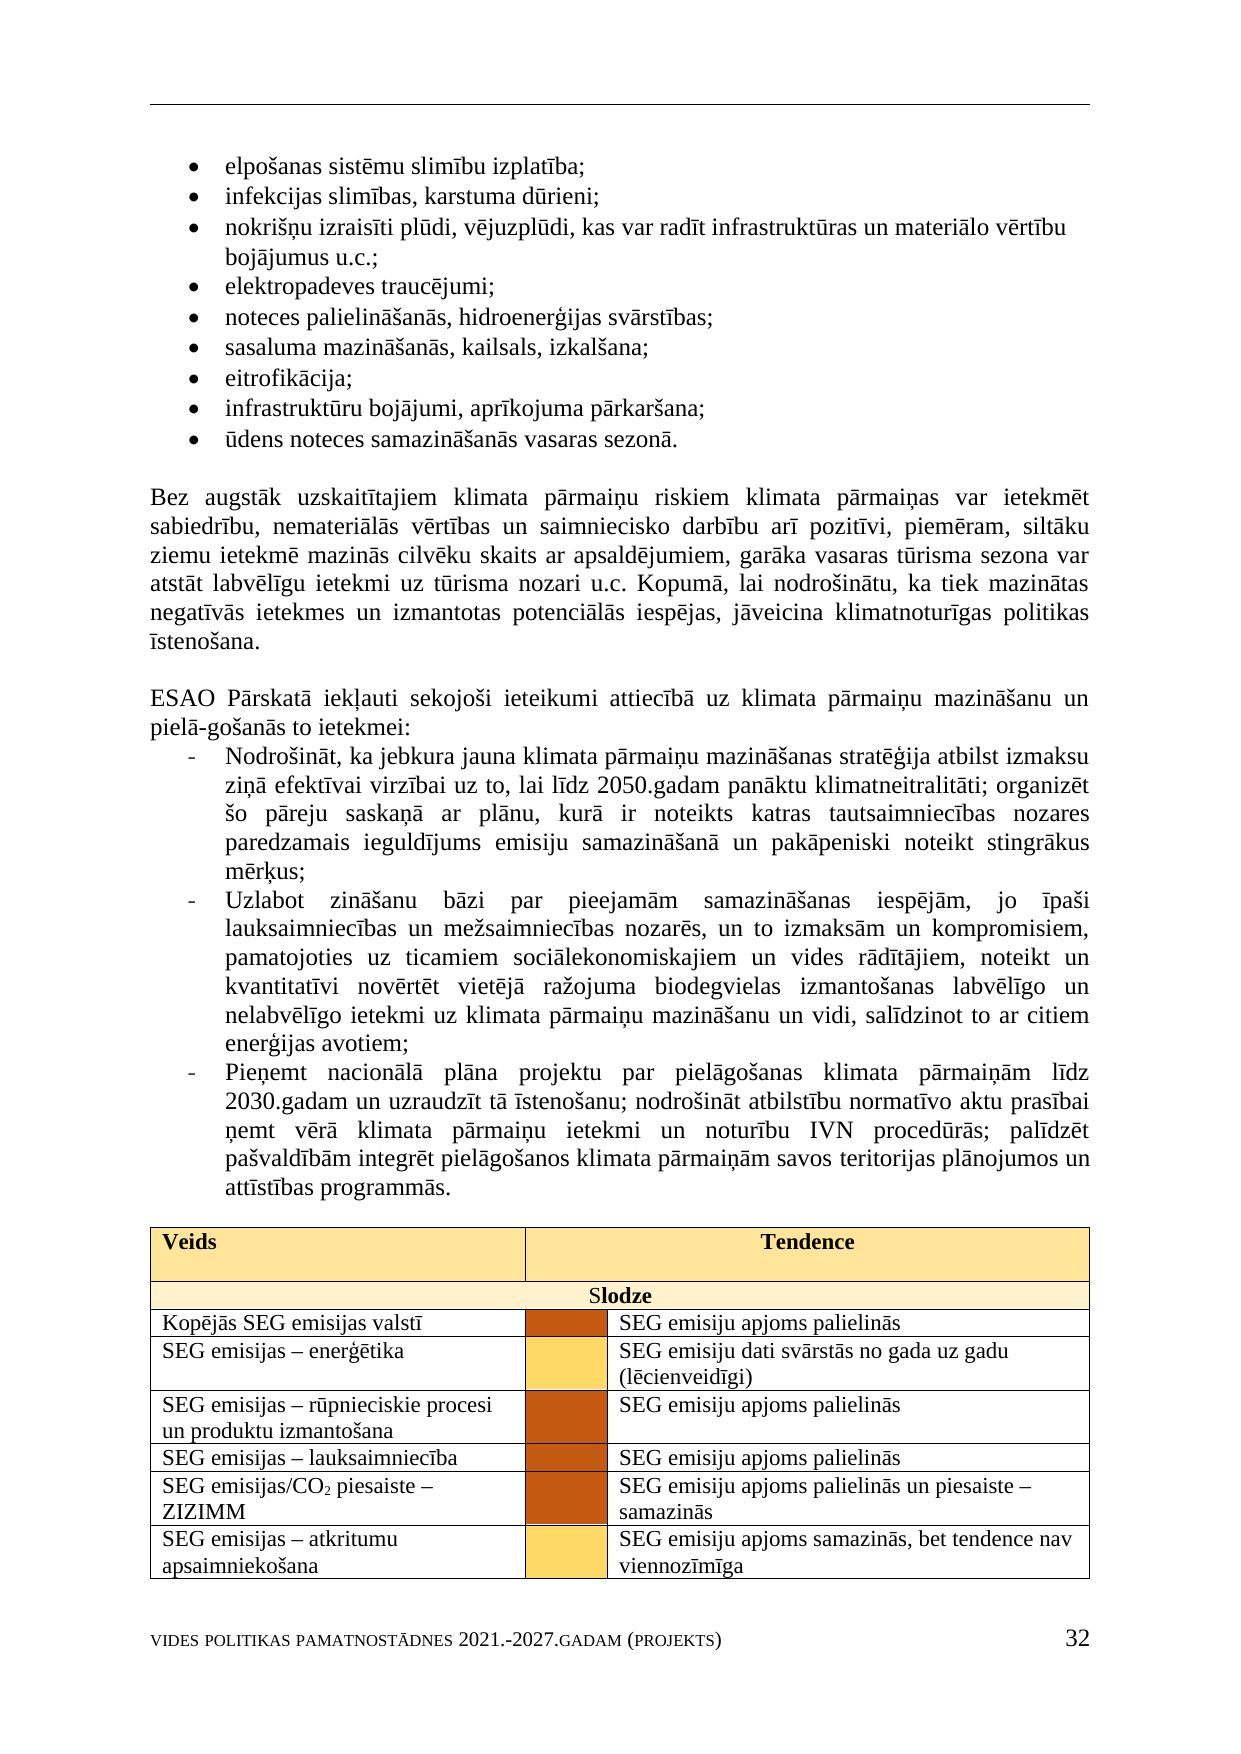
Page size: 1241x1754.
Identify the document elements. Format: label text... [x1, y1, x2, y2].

table_cell SEG emisijas/CO2 piesaiste – ZIZIMM [151, 1472, 525, 1524]
list elpošanas sistēmu slimību izplatība; [187, 150, 1090, 181]
list nokrišņu izraisīti plūdi, vējuzplūdi, kas var radīt infrastruktūras un materiālo vērtību bojājumus u.c.; [187, 211, 1090, 270]
table_cell [526, 1310, 607, 1336]
table_cell SEG emisijas – enerģētika [151, 1337, 525, 1389]
table_cell SEG emisijas – atkritumu apsaimniekošana [151, 1526, 525, 1578]
table_cell Slodze [151, 1282, 1089, 1308]
list Pieņemt nacionālā plāna projektu par pielāgošanas klimata pārmaiņām līdz 2030.gadam un uzraudzīt tā īstenošanu; nodrošināt atbilstību normatīvo aktu prasībai ņemt vērā klimata pārmaiņu ietekmi un noturību IVN procedūrās; palīdzēt pašvaldībām integrēt pielāgošanos klimata pārmaiņām savos teritorijas plānojumos un attīstības programmās. [187, 1057, 1090, 1201]
table_cell [526, 1444, 607, 1471]
list Uzlabot zināšanu bāzi par pieejamām samazināšanas iespējām, jo īpaši lauksaimniecības un mežsaimniecības nozarēs, un to izmaksām un kompromisiem, pamatojoties uz ticamiem sociālekonomiskajiem un vides rādītājiem, noteikt un kvantitatīvi novērtēt vietējā ražojuma biodegvielas izmantošanas labvēlīgo un nelabvēlīgo ietekmi uz klimata pārmaiņu mazināšanu un vidi, salīdzinot to ar citiem enerģijas avotiem; [187, 885, 1090, 1057]
table_cell SEG emisiju apjoms palielinās [608, 1444, 1089, 1471]
text ESAO Pārskatā iekļauti sekojoši ieteikumi attiecībā uz klimata pārmaiņu mazināšanu un pielā-gošanās to ietekmei: [150, 683, 1090, 741]
text Bez augstāk uzskaitītajiem klimata pārmaiņu riskiem klimata pārmaiņas var ietekmēt sabiedrību, nemateriālās vērtības un saimniecisko darbību arī pozitīvi, piemēram, siltāku ziemu ietekmē mazinās cilvēku skaits ar apsaldējumiem, garāka vasaras tūrisma sezona var atstāt labvēlīgu ietekmi uz tūrisma nozari u.c. Kopumā, lai nodrošinātu, ka tiek mazinātas negatīvās ietekmes un izmantotas potenciālās iespējas, jāveicina klimatnoturīgas politikas īstenošana. [150, 482, 1090, 655]
table_cell SEG emisijas – lauksaimniecība [151, 1444, 525, 1471]
table_header Tendence [526, 1228, 1089, 1281]
table_cell SEG emisiju apjoms palielinās [608, 1391, 1089, 1443]
list elektropadeves traucējumi; [187, 270, 1090, 301]
list noteces palielināšanās, hidroenerģijas svārstības; [187, 301, 1090, 331]
table_cell [526, 1526, 607, 1578]
list infrastruktūru bojājumi, aprīkojuma pārkaršana; [187, 392, 1090, 423]
table_cell SEG emisiju apjoms samazinās, bet tendence nav viennozīmīga [608, 1526, 1089, 1578]
table_cell SEG emisiju apjoms palielinās [608, 1310, 1089, 1336]
table_cell SEG emisiju dati svārstās no gada uz gadu (lēcienveidīgi) [608, 1337, 1089, 1389]
list eitrofikācija; [187, 362, 1090, 392]
list ūdens noteces samazināšanās vasaras sezonā. [187, 423, 1090, 453]
table_cell SEG emisiju apjoms palielinās un piesaiste – samazinās [608, 1472, 1089, 1524]
table_cell SEG emisijas – rūpnieciskie procesi un produktu izmantošana [151, 1391, 525, 1443]
list infekcijas slimības, karstuma dūrieni; [187, 181, 1090, 211]
table_cell [526, 1337, 607, 1389]
list sasaluma mazināšanās, kailsals, izkalšana; [187, 331, 1090, 362]
table_cell [526, 1391, 607, 1443]
table_cell [526, 1472, 607, 1524]
table_cell Kopējās SEG emisijas valstī [151, 1310, 525, 1336]
list Nodrošināt, ka jebkura jauna klimata pārmaiņu mazināšanas stratēģija atbilst izmaksu ziņā efektīvai virzībai uz to, lai līdz 2050.gadam panāktu klimatneitralitāti; organizēt šo pāreju saskaņā ar plānu, kurā ir noteikts katras tautsaimniecības nozares paredzamais ieguldījums emisiju samazināšanā un pakāpeniski noteikt stingrākus mērķus; [187, 741, 1090, 885]
table_header Veids [151, 1228, 525, 1281]
